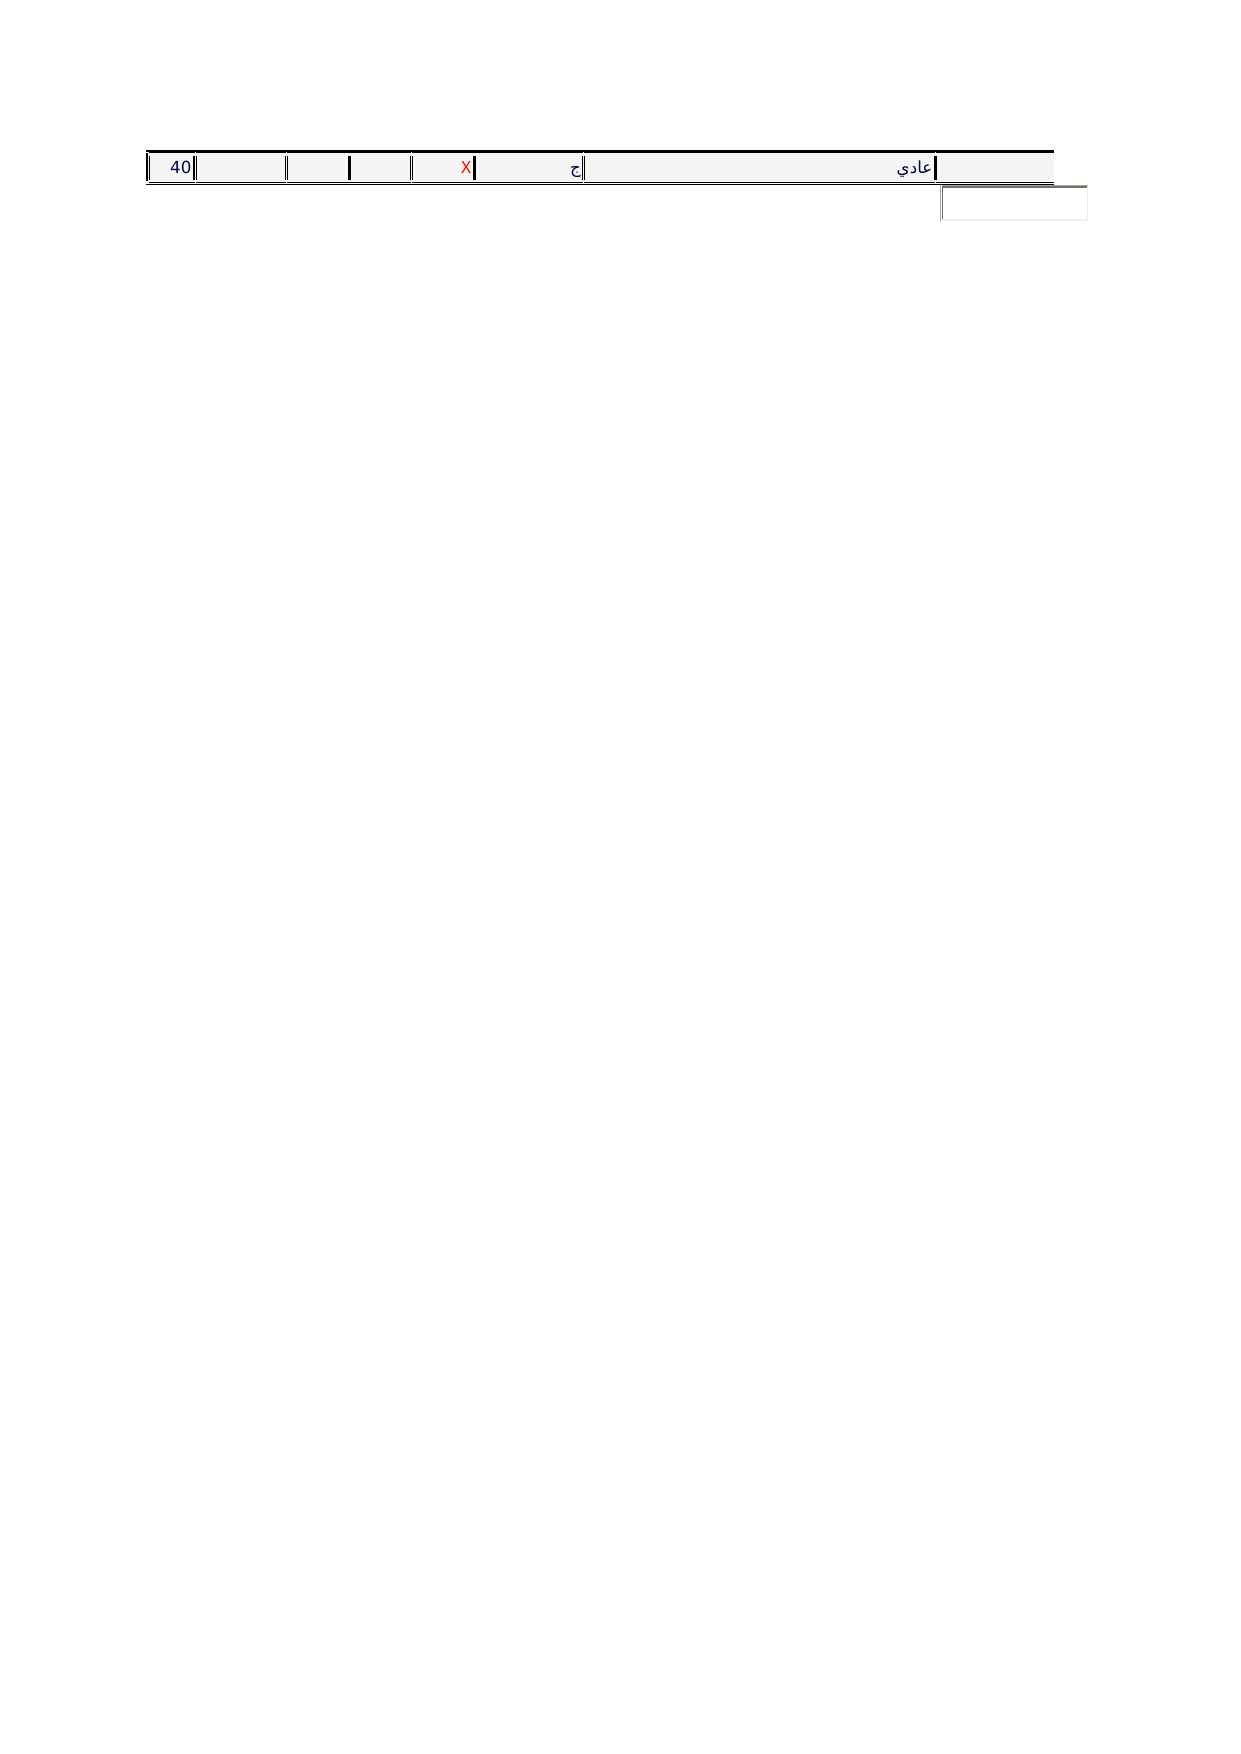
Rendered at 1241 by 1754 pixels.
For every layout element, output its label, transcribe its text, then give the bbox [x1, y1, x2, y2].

table_cell [287, 153, 349, 181]
table_cell X [412, 153, 474, 181]
table_cell ج [474, 153, 584, 181]
table_cell [349, 153, 412, 181]
table_cell 40 [935, 153, 1054, 181]
table_cell عادي [584, 153, 935, 181]
table_cell 40 [148, 153, 195, 181]
table_cell [195, 153, 287, 181]
